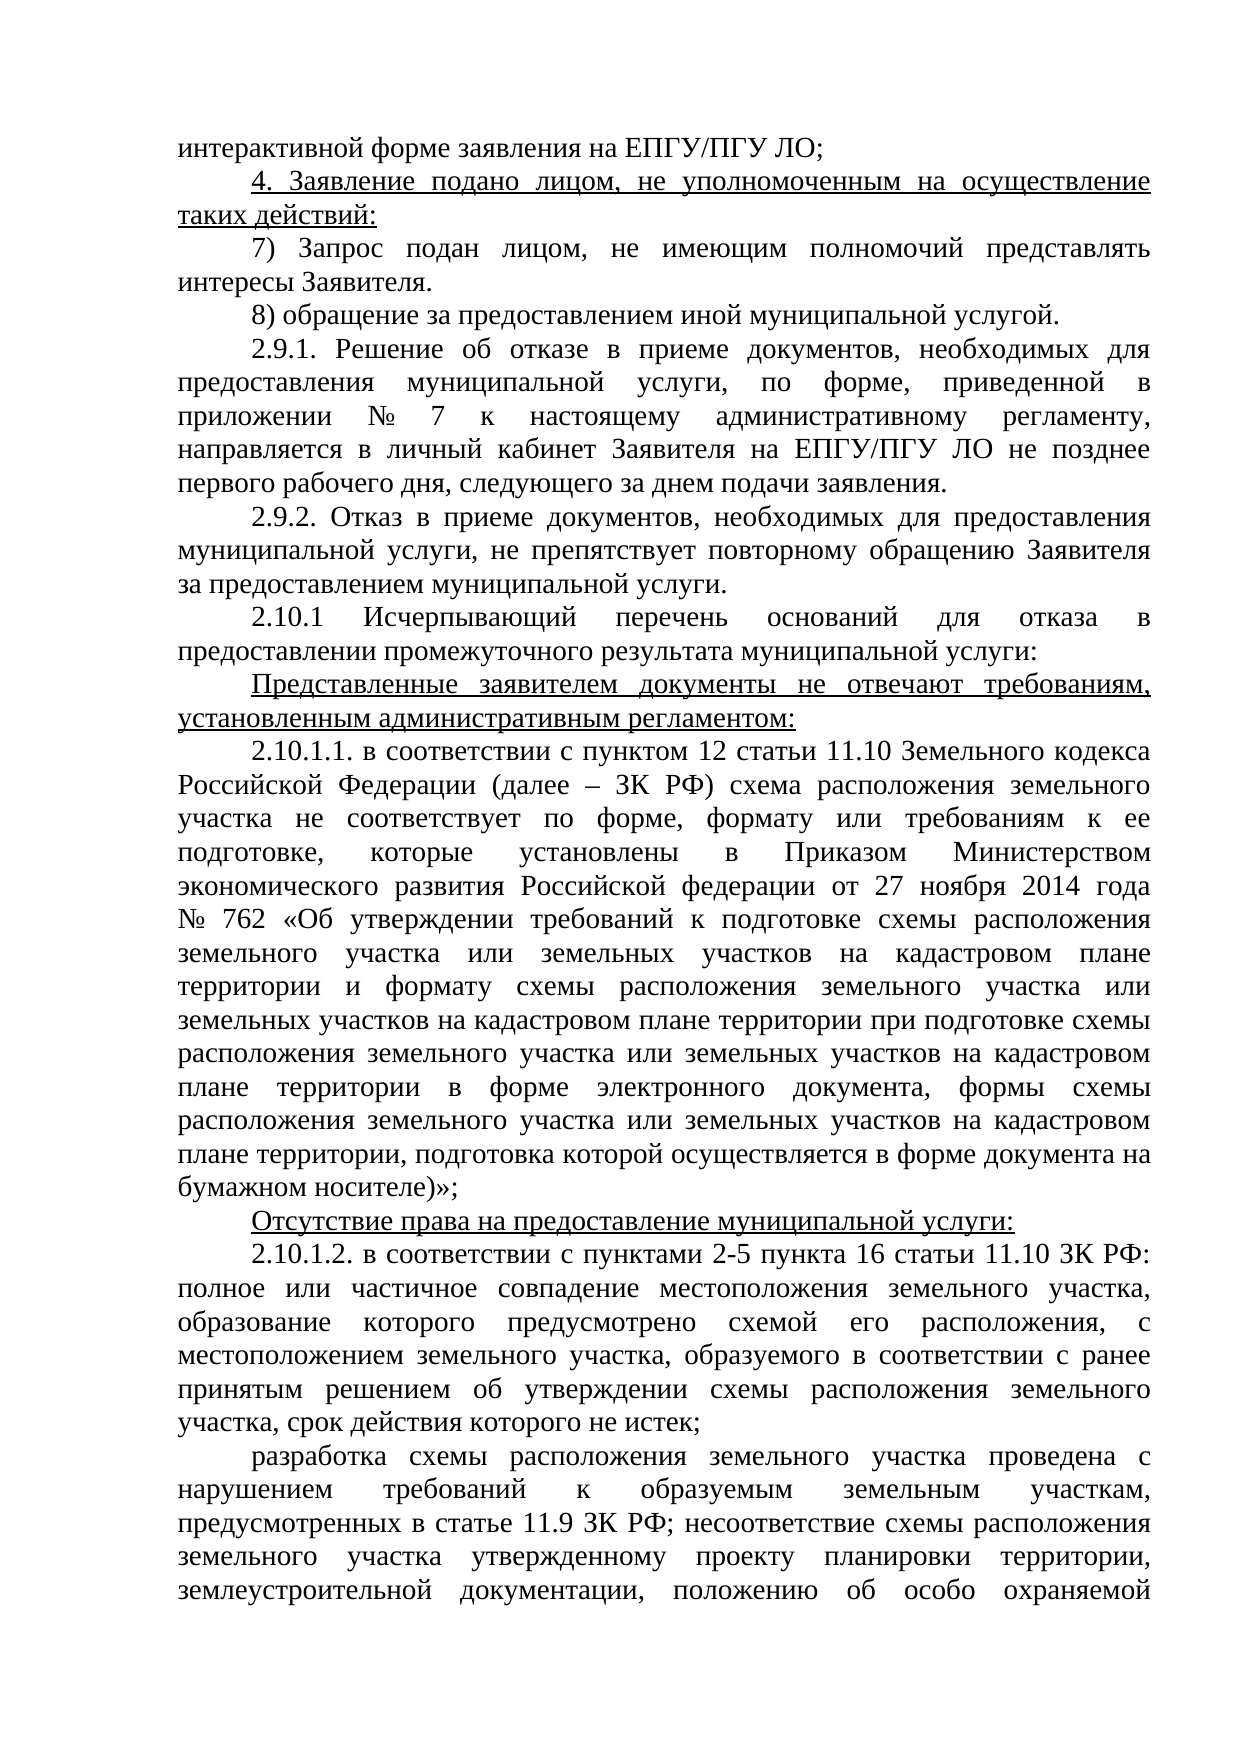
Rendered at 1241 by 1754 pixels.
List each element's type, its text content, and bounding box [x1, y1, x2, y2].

text 8) обращение за предоставлением иной муниципальной услугой. [177, 297, 1152, 331]
text 4. Заявление подано лицом, не уполномоченным на осуществление таких действий: [177, 163, 1152, 230]
text 7) Запрос подан лицом, не имеющим полномочий представлять интересы Заявителя. [177, 230, 1152, 297]
text Отсутствие права на предоставление муниципальной услуги: [177, 1203, 1152, 1237]
text Представленные заявителем документы не отвечают требованиям, установленным административным регламентом: [177, 666, 1152, 733]
text 2.9.2. Отказ в приеме документов, необходимых для предоставления муниципальной услуги, не препятствует повторному обращению Заявителя за предоставлением муниципальной услуги. [177, 499, 1152, 599]
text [177, 1438, 1152, 1606]
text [177, 130, 1152, 163]
text 2.10.1.1. в соответствии с пунктом 12 статьи 11.10 Земельного кодекса Российской Федерации (далее – ЗК РФ) схема расположения земельного участка не соответствует по форме, формату или требованиям к ее подготовке, которые установлены в Приказом Министерством экономического развития Российской федерации от 27 ноября 2014 года № 762 «Об утверждении требований к подготовке схемы расположения земельного участка или земельных участков на кадастровом плане территории и формату схемы расположения земельного участка или земельных участков на кадастровом плане территории при подготовке схемы расположения земельного участка или земельных участков на кадастровом плане территории в форме электронного документа, формы схемы расположения земельного участка или земельных участков на кадастровом плане территории, подготовка которой осуществляется в форме документа на бумажном носителе)»; [177, 733, 1152, 1203]
text 2.10.1.2. в соответствии с пунктами 2-5 пункта 16 статьи 11.10 ЗК РФ: полное или частичное совпадение местоположения земельного участка, образование которого предусмотрено схемой его расположения, с местоположением земельного участка, образуемого в соответствии с ранее принятым решением об утверждении схемы расположения земельного участка, срок действия которого не истек; [177, 1237, 1152, 1438]
text 2.10.1 Исчерпывающий перечень оснований для отказа в предоставлении промежуточного результата муниципальной услуги: [177, 599, 1152, 666]
text 2.9.1. Решение об отказе в приеме документов, необходимых для предоставления муниципальной услуги, по форме, приведенной в приложении № 7 к настоящему административному регламенту, направляется в личный кабинет Заявителя на ЕПГУ/ПГУ ЛО не позднее первого рабочего дня, следующего за днем подачи заявления. [177, 331, 1152, 499]
